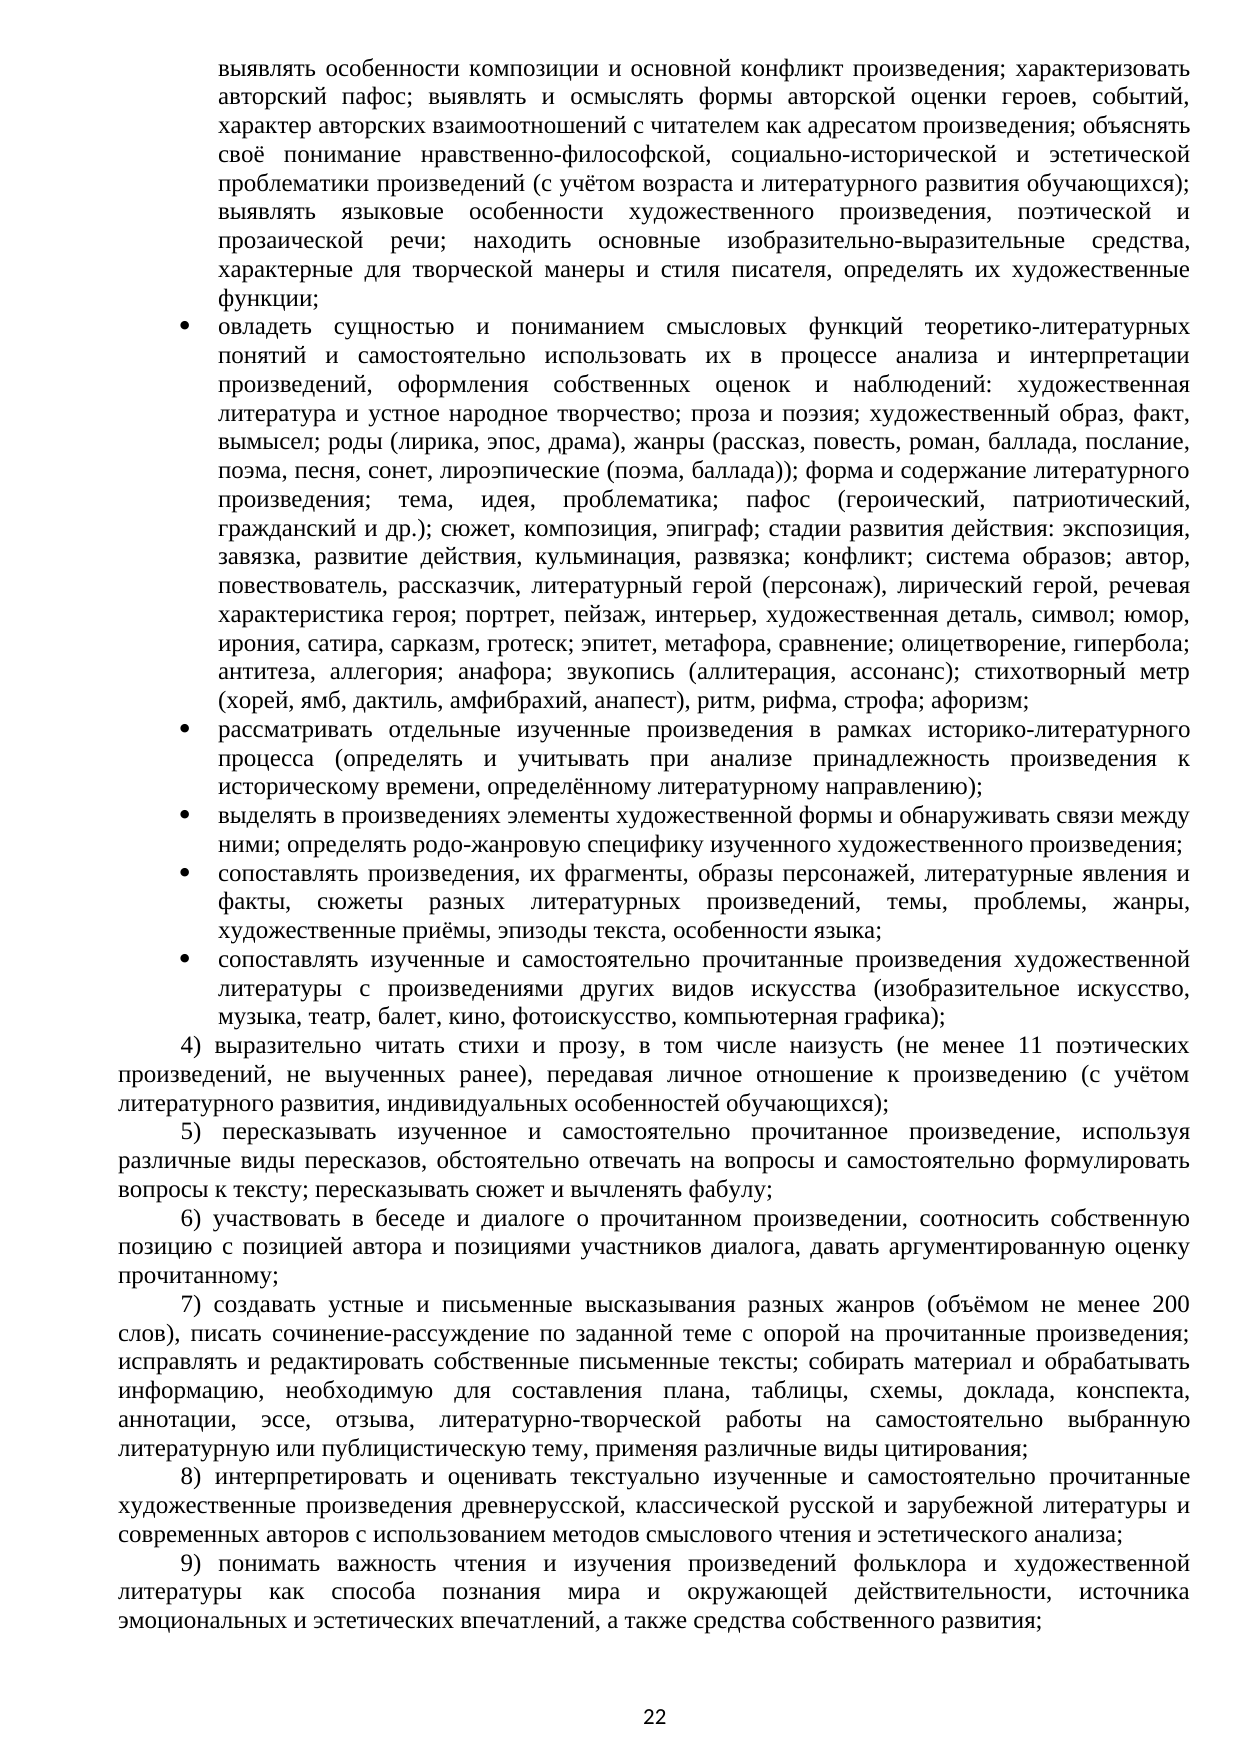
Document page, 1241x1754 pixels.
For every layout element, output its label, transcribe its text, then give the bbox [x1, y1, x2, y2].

list овладеть сущностью и пониманием смысловых функций теоретико-литературных понятий и самостоятельно использовать их в процессе анализа и интерпретации произведений, оформления собственных оценок и наблюдений: художественная литература и устное народное творчество; проза и поэзия; художественный образ, факт, вымысел; роды (лирика, эпос, драма), жанры (рассказ, повесть, роман, баллада, послание, поэма, песня, сонет, лироэпические (поэма, баллада)); форма и содержание литературного произведения; тема, идея, проблематика; пафос (героический, патриотический, гражданский и др.); сюжет, композиция, эпиграф; стадии развития действия: экспозиция, завязка, развитие действия, кульминация, развязка; конфликт; система образов; автор, повествователь, рассказчик, литературный герой (персонаж), лирический герой, речевая характеристика героя; портрет, пейзаж, интерьер, художественная деталь, символ; юмор, ирония, сатира, сарказм, гротеск; эпитет, метафора, сравнение; олицетворение, гипербола; антитеза, аллегория; анафора; звукопись (аллитерация, ассонанс); стихотворный метр (хорей, ямб, дактиль, амфибрахий, анапест), ритм, рифма, строфа; афоризм; [180, 311, 1191, 714]
list выделять в произведениях элементы художественной формы и обнаруживать связи между ними; определять родо-жанровую специфику изученного художественного произведения; [180, 800, 1191, 858]
text 5) пересказывать изученное и самостоятельно прочитанное произведение, используя различные виды пересказов, обстоятельно отвечать на вопросы и самостоятельно формулировать вопросы к тексту; пересказывать сюжет и вычленять фабулу; [118, 1116, 1191, 1203]
text 4) выразительно читать стихи и прозу, в том числе наизусть (не менее 11 поэтических произведений, не выученных ранее), передавая личное отношение к произведению (с учётом литературного развития, индивидуальных особенностей обучающихся); [118, 1030, 1191, 1116]
text 9) понимать важность чтения и изучения произведений фольклора и художественной литературы как способа познания мира и окружающей действительности, источника эмоциональных и эстетических впечатлений, а также средства собственного развития; [118, 1548, 1191, 1634]
text 6) участвовать в беседе и диалоге о прочитанном произведении, соотносить собственную позицию с позицией автора и позициями участников диалога, давать аргументированную оценку прочитанному; [118, 1203, 1191, 1289]
text 7) создавать устные и письменные высказывания разных жанров (объёмом не менее 200 слов), писать сочинение-рассуждение по заданной теме с опорой на прочитанные произведения; исправлять и редактировать собственные письменные тексты; собирать материал и обрабатывать информацию, необходимую для составления плана, таблицы, схемы, доклада, конспекта, аннотации, эссе, отзыва, литературно-творческой работы на самостоятельно выбранную литературную или публицистическую тему, применяя различные виды цитирования; [118, 1289, 1191, 1461]
list сопоставлять произведения, их фрагменты, образы персонажей, литературные явления и факты, сюжеты разных литературных произведений, темы, проблемы, жанры, художественные приёмы, эпизоды текста, особенности языка; [180, 858, 1191, 944]
list рассматривать отдельные изученные произведения в рамках историко-литературного процесса (определять и учитывать при анализе принадлежность произведения к историческому времени, определённому литературному направлению); [180, 714, 1191, 800]
list сопоставлять изученные и самостоятельно прочитанные произведения художественной литературы с произведениями других видов искусства (изобразительное искусство, музыка, театр, балет, кино, фотоискусство, компьютерная графика); [180, 944, 1191, 1030]
text 8) интерпретировать и оценивать текстуально изученные и самостоятельно прочитанные художественные произведения древнерусской, классической русской и зарубежной литературы и современных авторов с использованием методов смыслового чтения и эстетического анализа; [118, 1461, 1191, 1548]
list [180, 53, 1191, 311]
